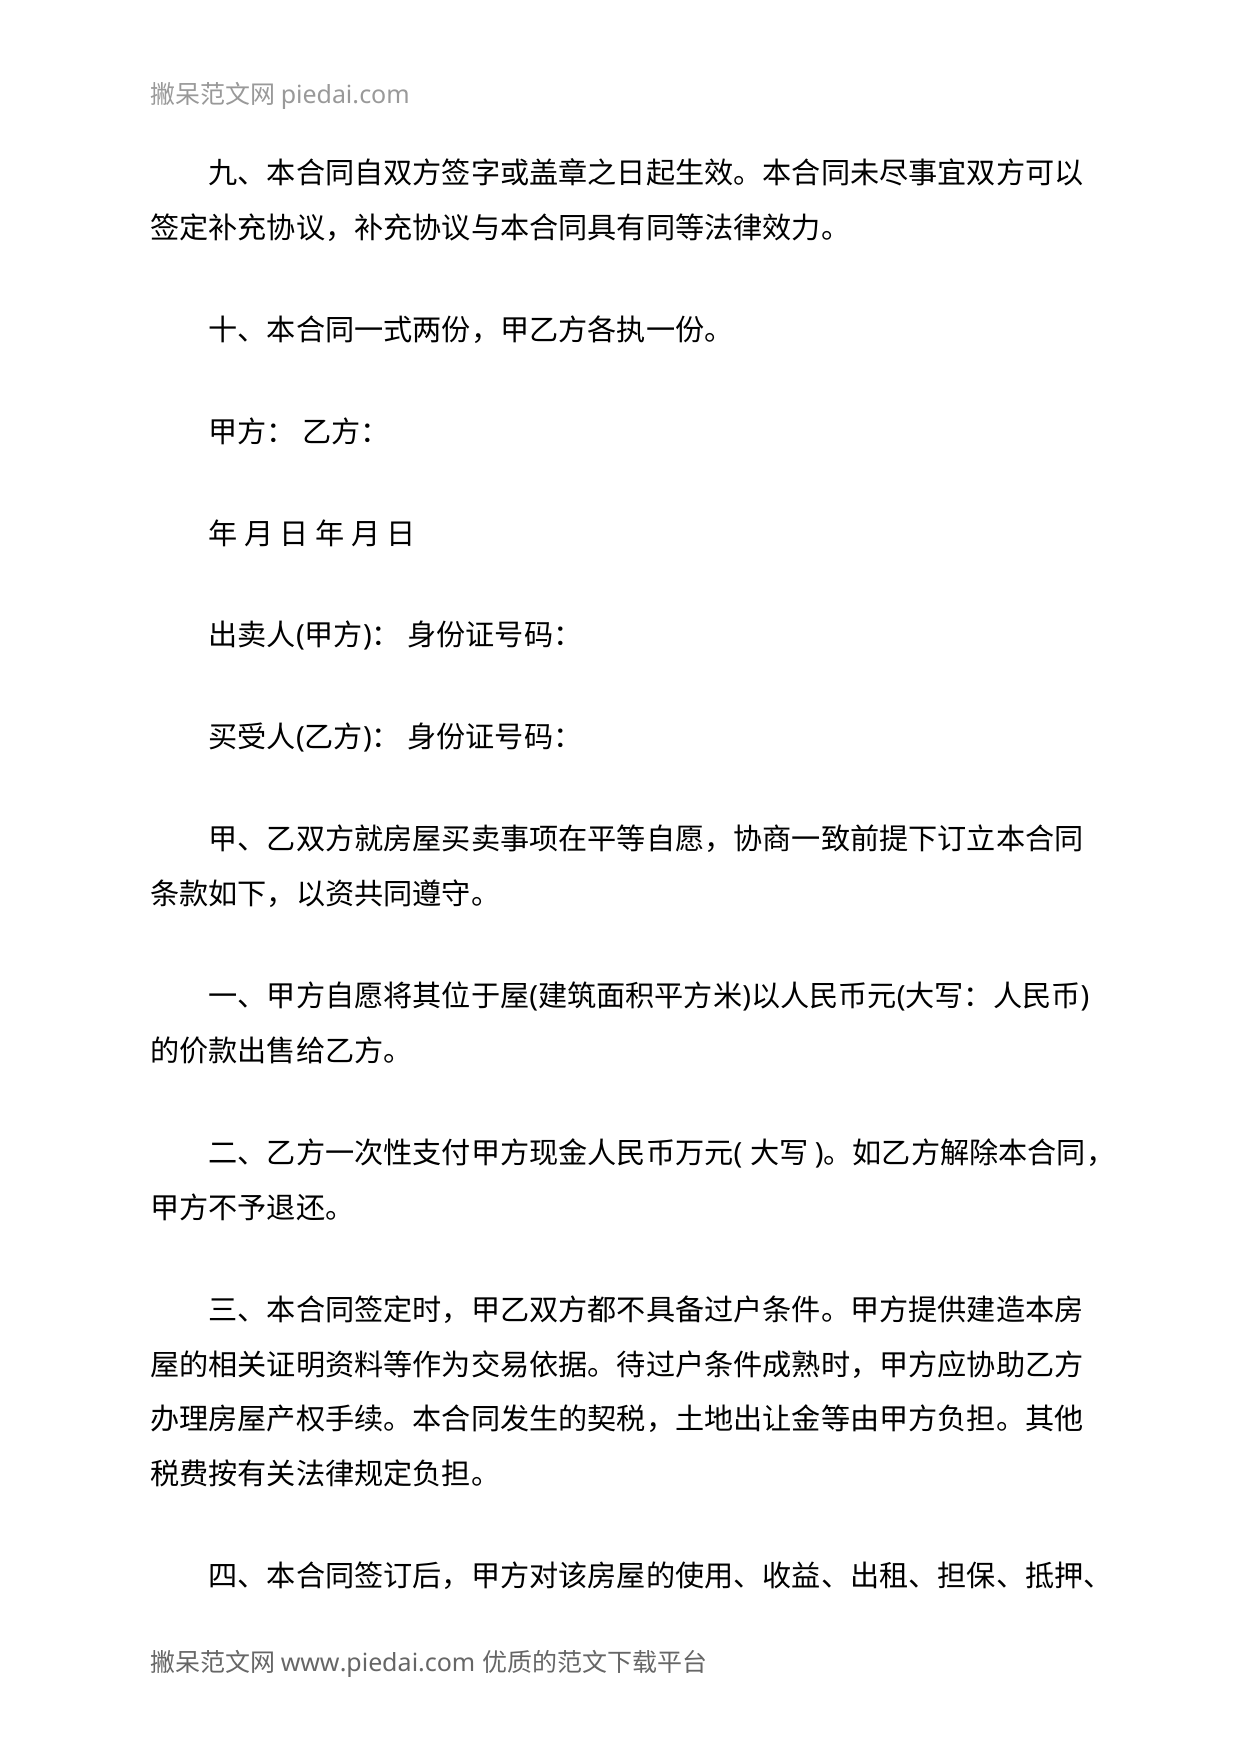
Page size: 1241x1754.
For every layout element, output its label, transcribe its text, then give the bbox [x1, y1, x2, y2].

text 二、乙方一次性支付甲方现金人民币万元( 大写 )。如乙方解除本合同，甲方不予退还。 [150, 1129, 1090, 1227]
text 甲方： 乙方： [150, 408, 1090, 451]
text 一、甲方自愿将其位于屋(建筑面积平方米)以人民币元(大写：人民币)的价款出售给乙方。 [150, 973, 1090, 1070]
text 年 月 日 年 月 日 [150, 510, 1090, 552]
text 甲、乙双方就房屋买卖事项在平等自愿，协商一致前提下订立本合同条款如下，以资共同遵守。 [150, 816, 1090, 913]
text 九、本合同自双方签字或盖章之日起生效。本合同未尽事宜双方可以签定补充协议，补充协议与本合同具有同等法律效力。 [150, 150, 1090, 247]
text 三、本合同签定时，甲乙双方都不具备过户条件。甲方提供建造本房屋的相关证明资料等作为交易依据。待过户条件成熟时，甲方应协助乙方办理房屋产权手续。本合同发生的契税，土地出让金等由甲方负担。其他税费按有关法律规定负担。 [150, 1286, 1090, 1493]
text 十、本合同一式两份，甲乙方各执一份。 [150, 307, 1090, 349]
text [150, 1553, 1090, 1595]
text 买受人(乙方)： 身份证号码： [150, 714, 1090, 756]
text 出卖人(甲方)： 身份证号码： [150, 612, 1090, 654]
